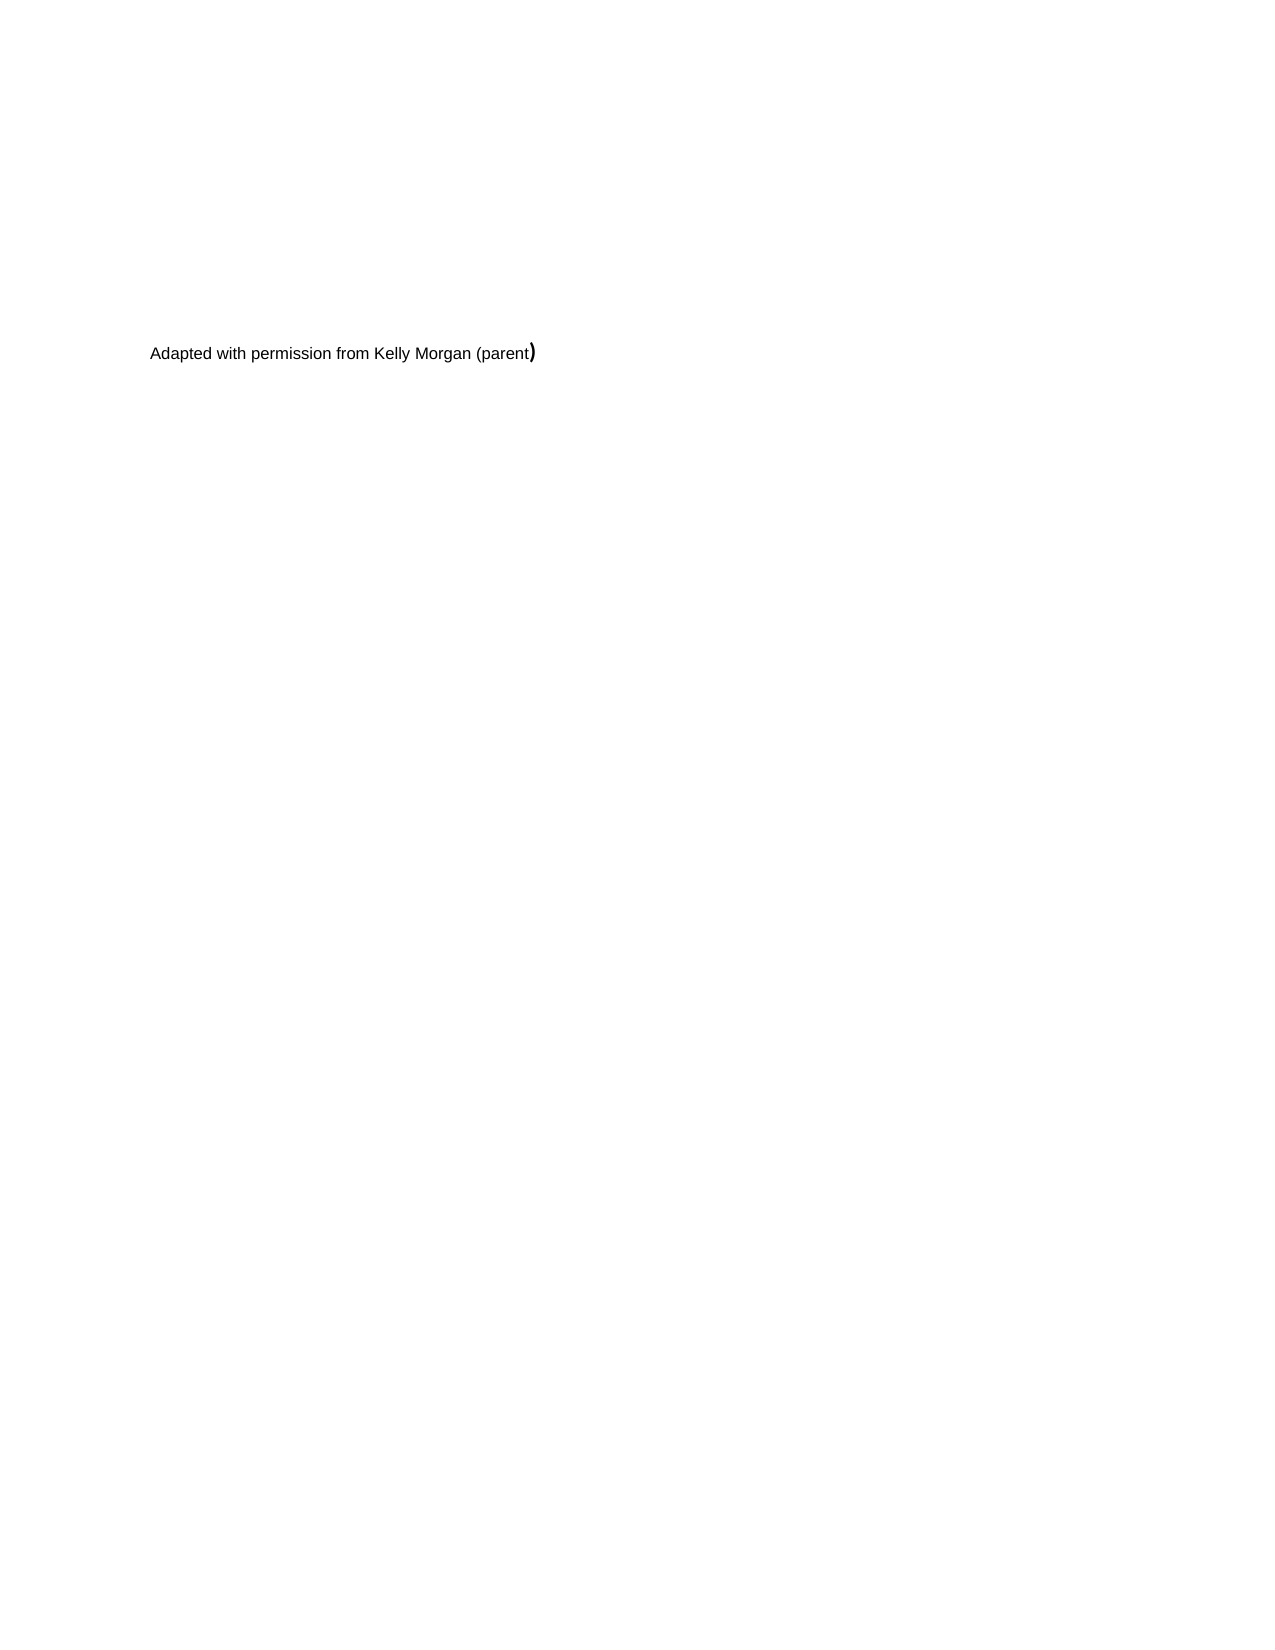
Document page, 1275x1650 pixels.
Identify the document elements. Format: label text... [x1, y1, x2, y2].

text Adapted with permission from Kelly Morgan (parent) [150, 337, 1125, 366]
